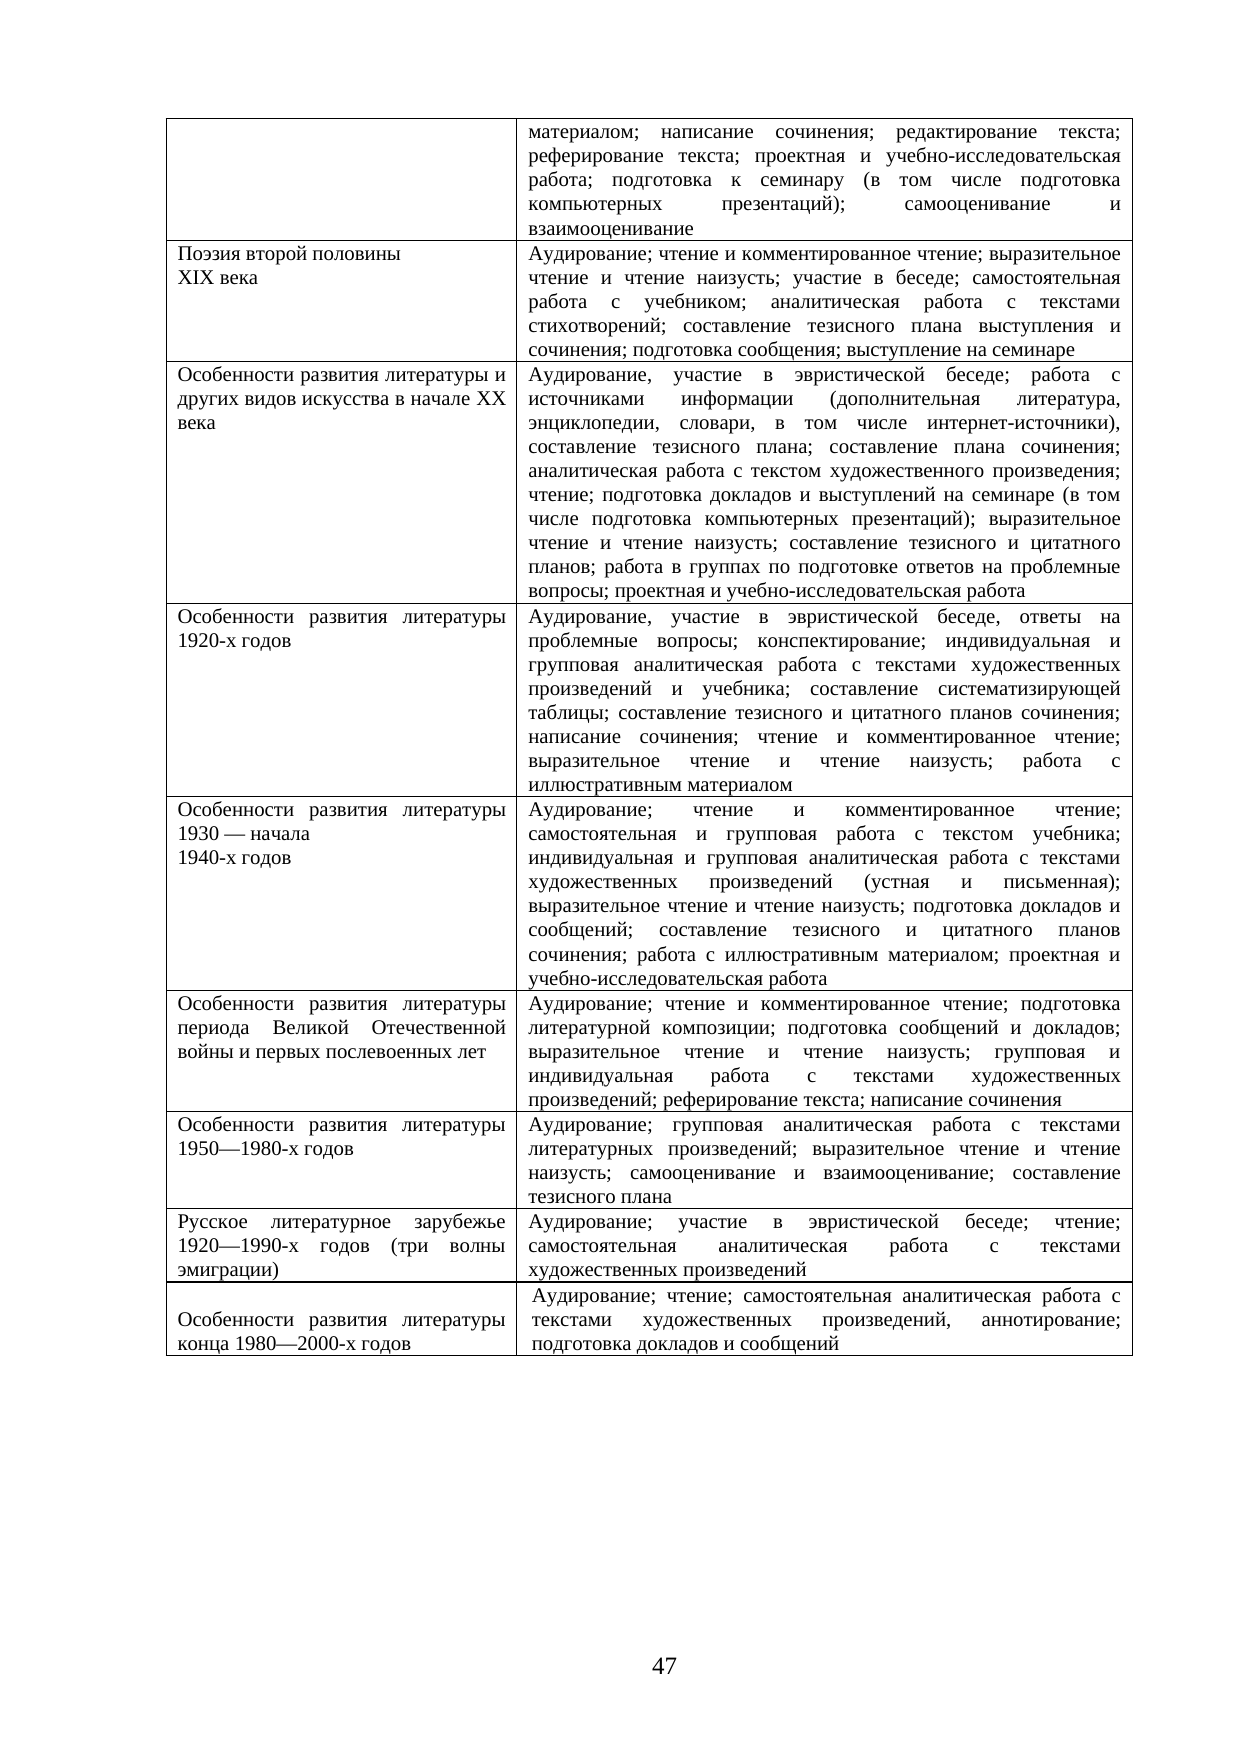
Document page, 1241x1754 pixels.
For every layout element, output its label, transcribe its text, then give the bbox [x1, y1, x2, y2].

table_cell Русское литературное зарубежье 1920—1990-х годов (три волны эмиграции) [167, 1209, 516, 1281]
table_cell Аудирование; чтение и комментированное чтение; самостоятельная и групповая работа с текстом учебника; индивидуальная и групповая аналитическая работа с текстами художественных произведений (устная и письменная); выразительное чтение и чтение наизусть; подготовка докладов и сообщений; составление тезисного и цитатного планов сочинения; работа с иллюстративным материалом; проектная и учебно-исследовательская работа [517, 797, 1132, 989]
table_cell Аудирование; чтение и комментированное чтение; подготовка литературной композиции; подготовка сообщений и докладов; выразительное чтение и чтение наизусть; групповая и индивидуальная работа с текстами художественных произведений; реферирование текста; написание сочинения [517, 991, 1132, 1111]
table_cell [167, 119, 516, 239]
table_cell Аудирование, участие в эвристической беседе; работа с источниками информации (дополнительная литература, энциклопедии, словари, в том числе интернет-источники), составление тезисного плана; составление плана сочинения; аналитическая работа с текстом художественного произведения; чтение; подготовка докладов и выступлений на семинаре (в том числе подготовка компьютерных презентаций); выразительное чтение и чтение наизусть; составление тезисного и цитатного планов; работа в группах по подготовке ответов на проблемные вопросы; проектная и учебно-исследовательская работа [517, 362, 1132, 602]
table_cell Аудирование; чтение и комментированное чтение; выразительное чтение и чтение наизусть; участие в беседе; самостоятельная работа с учебником; аналитическая работа с текстами стихотворений; составление тезисного плана выступления и сочинения; подготовка сообщения; выступление на семинаре [517, 241, 1132, 361]
table_cell Аудирование, участие в эвристической беседе, ответы на проблемные вопросы; конспектирование; индивидуальная и групповая аналитическая работа с текстами художественных произведений и учебника; составление систематизирующей таблицы; составление тезисного и цитатного планов сочинения; написание сочинения; чтение и комментированное чтение; выразительное чтение и чтение наизусть; работа с иллюстративным материалом [517, 604, 1132, 796]
table_cell Особенности развития литературы 1930 — начала 1940-х годов [167, 797, 516, 989]
table_cell Особенности развития литературы 1950—1980-х годов [167, 1112, 516, 1208]
table_cell Особенности развития литературы периода Великой Отечественной войны и первых послевоенных лет [167, 991, 516, 1111]
table_cell Особенности развития литературы и других видов искусства в начале XX века [167, 362, 516, 602]
table_cell Особенности развития литературы конца 1980—2000-х годов [167, 1283, 516, 1355]
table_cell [517, 119, 1132, 239]
table_cell Аудирование; групповая аналитическая работа с текстами литературных произведений; выразительное чтение и чтение наизусть; самооценивание и взаимооценивание; составление тезисного плана [517, 1112, 1132, 1208]
table_cell Поэзия второй половины XIX века [167, 241, 516, 361]
table_cell Аудирование; участие в эвристической беседе; чтение; самостоятельная аналитическая работа с текстами художественных произведений [517, 1209, 1132, 1281]
table_cell Аудирование; чтение; самостоятельная аналитическая работа с текстами художественных произведений, аннотирование; подготовка докладов и сообщений [517, 1283, 1132, 1355]
table_cell Особенности развития литературы 1920-х годов [167, 604, 516, 796]
